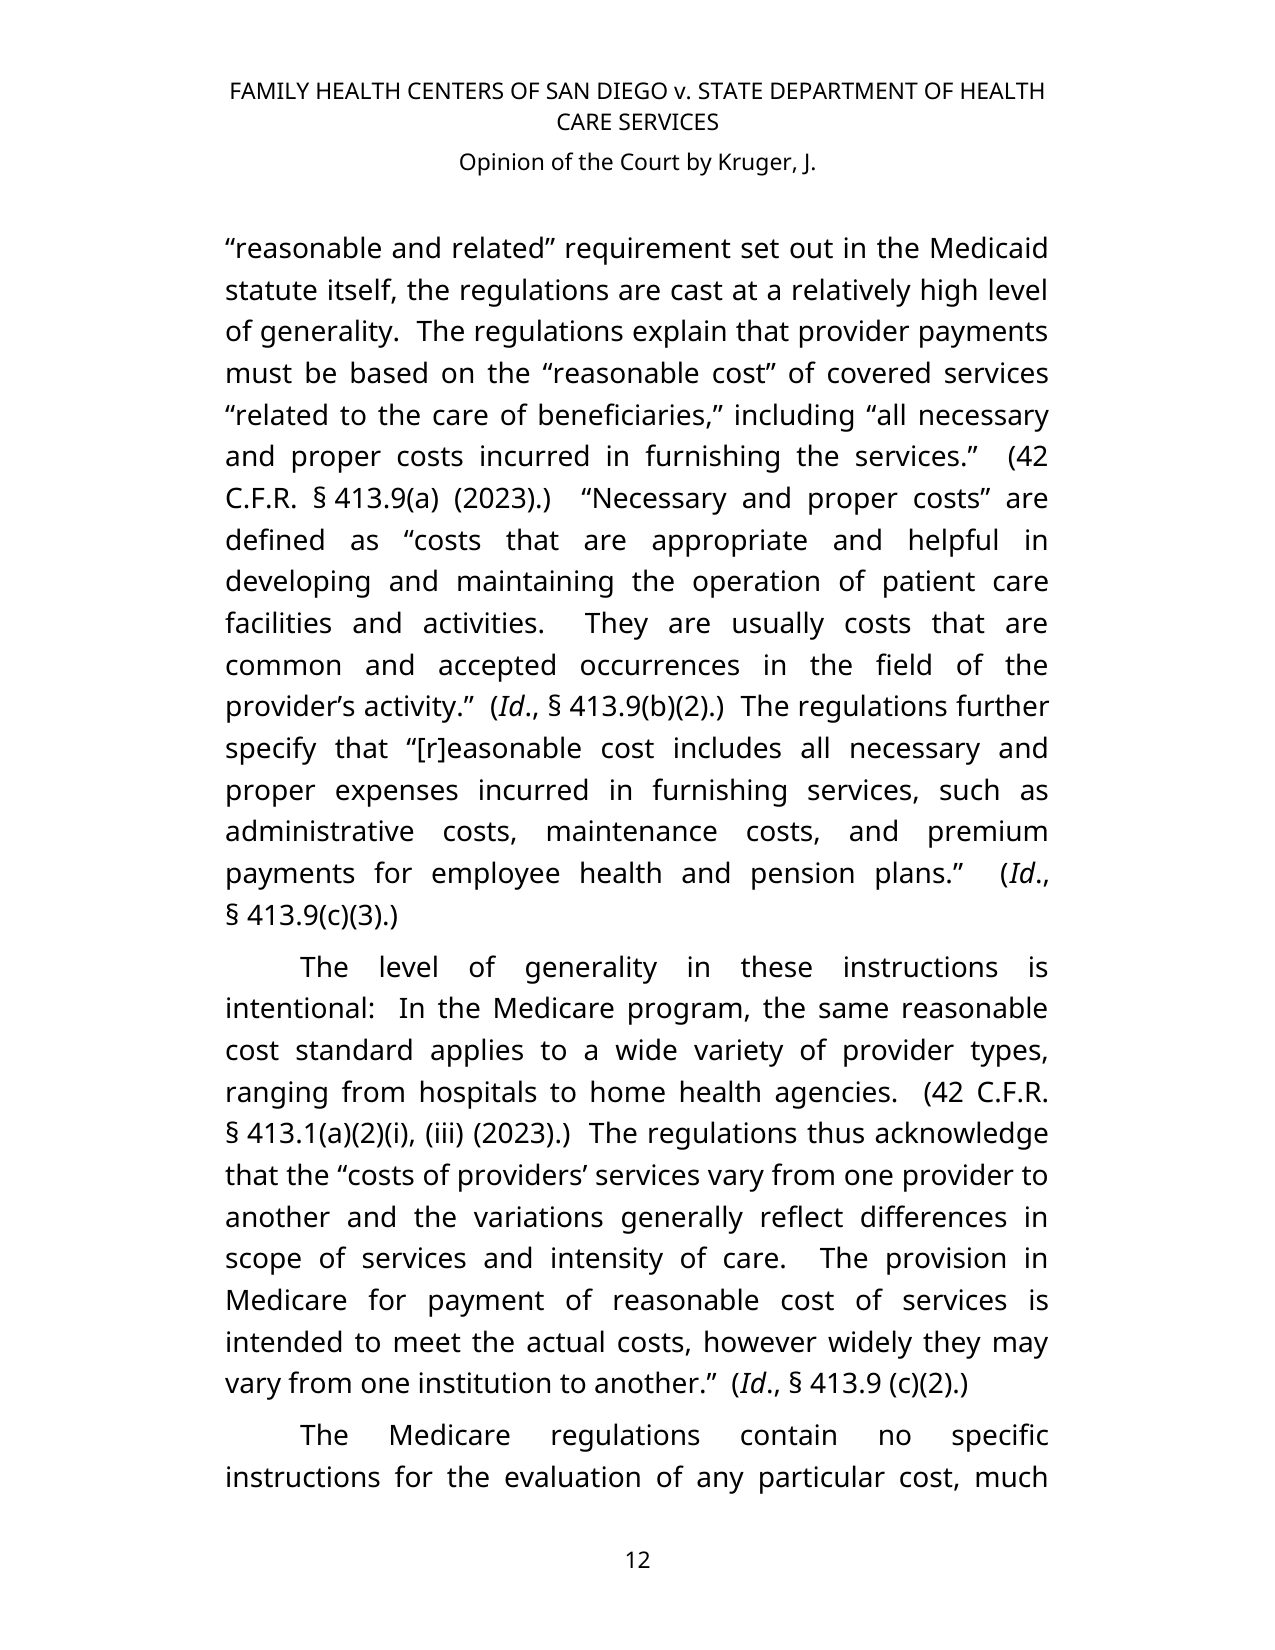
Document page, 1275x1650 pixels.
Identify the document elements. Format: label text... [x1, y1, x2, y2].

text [225, 225, 1050, 933]
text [225, 1412, 1050, 1496]
text The level of generality in these instructions is intentional: In the Medicare program, the same reasonable cost standard applies to a wide variety of provider types, ranging from hospitals to home health agencies. (42 C.F.R. § 413.1(a)(2)(i), (iii) (2023).) The regulations thus acknowledge that the “costs of providers’ services vary from one provider to another and the variations generally reflect differences in scope of services and intensity of care. The provision in Medicare for payment of reasonable cost of services is intended to meet the actual costs, however widely they may vary from one institution to another.” (Id., § 413.9 (c)(2).) [225, 944, 1050, 1402]
